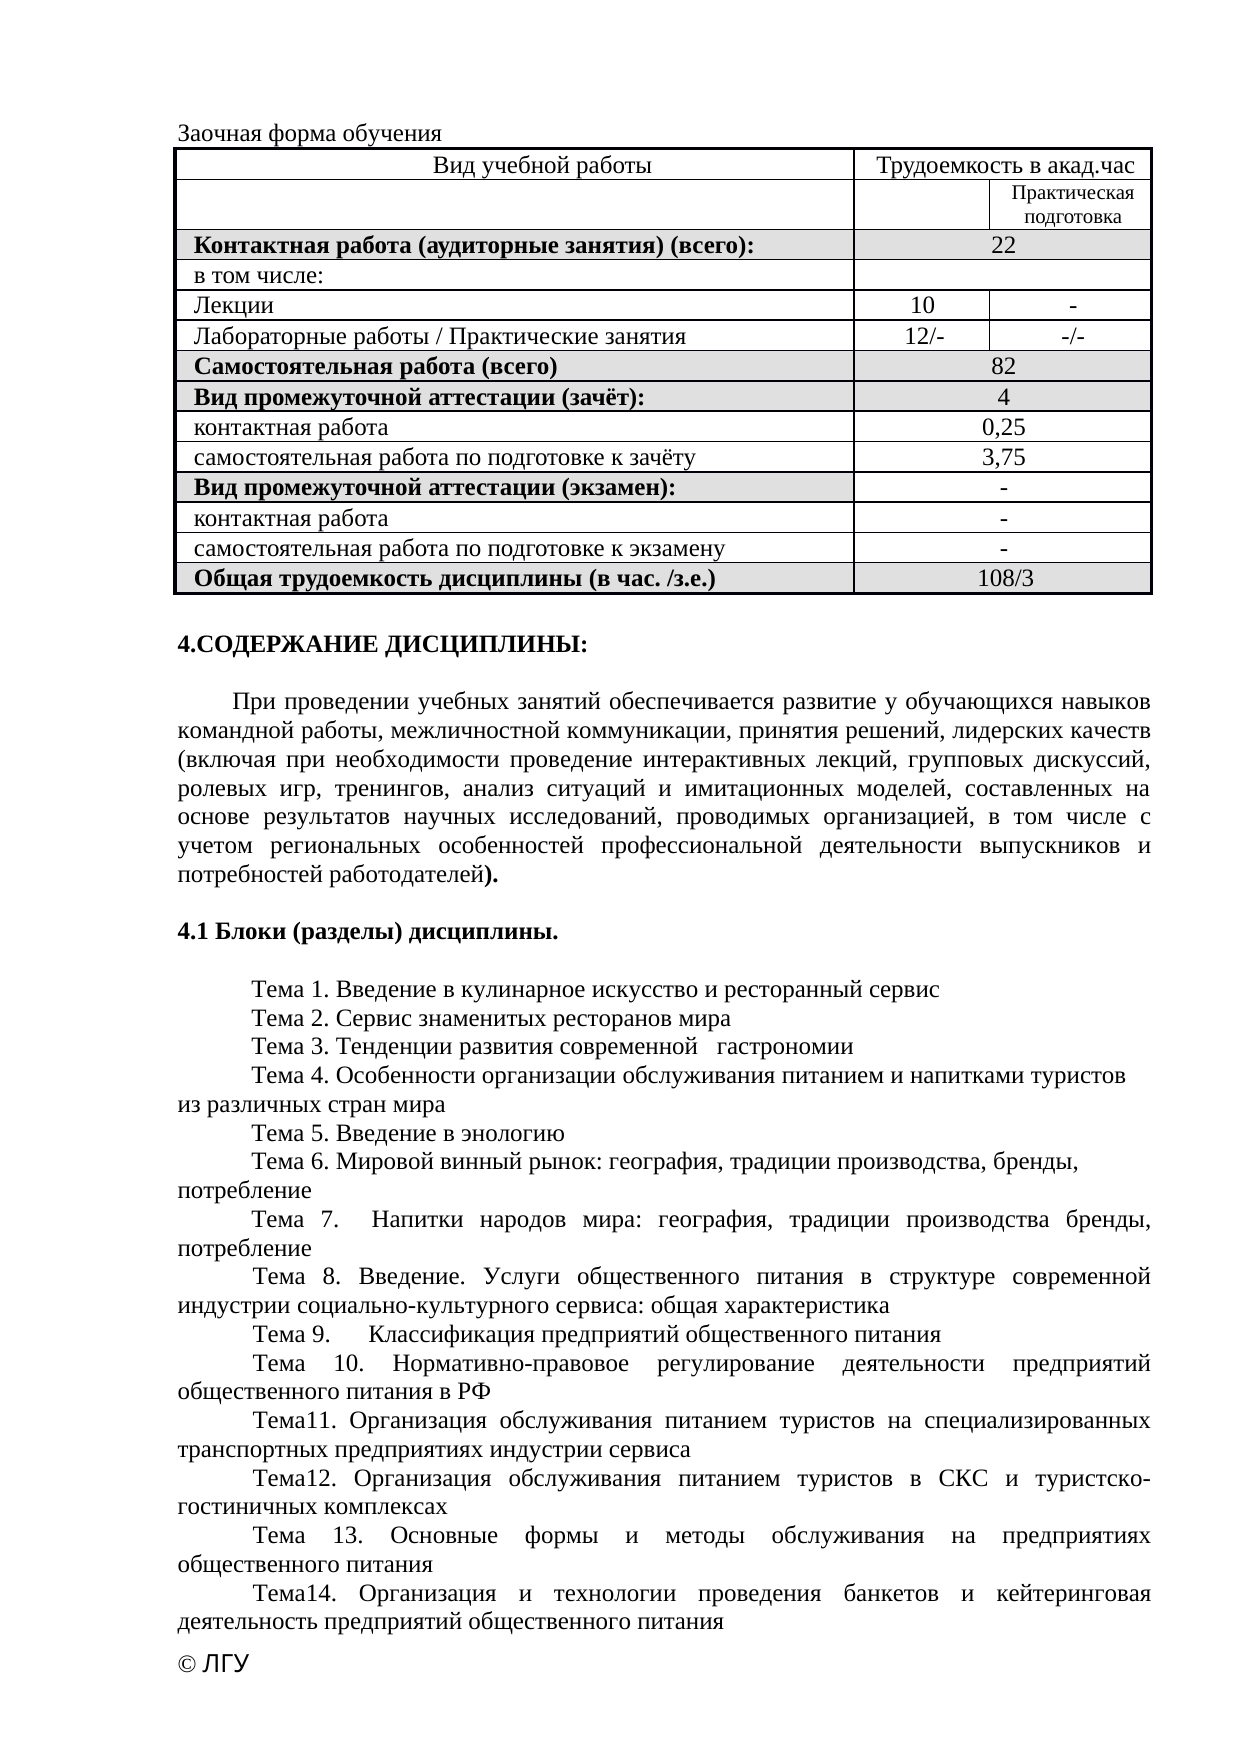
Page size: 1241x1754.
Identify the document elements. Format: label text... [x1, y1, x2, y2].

table_cell 4 [855, 382, 1150, 410]
text Тема 10. Нормативно-правовое регулирование деятельности предприятий общественного питания в РФ [177, 1348, 1152, 1405]
text Тема 1. Введение в кулинарное искусство и ресторанный сервис [177, 974, 1152, 1003]
table_cell Лекции [177, 291, 853, 319]
table_cell 3,75 [855, 442, 1150, 471]
table_cell 10 [855, 291, 989, 319]
table_cell Вид промежуточной аттестации (экзамен): [177, 473, 853, 501]
text Тема 4. Особенности организации обслуживания питанием и напитками туристов из различных стран мира [177, 1060, 1152, 1118]
text Тема 9. Классификация предприятий общественного питания [177, 1319, 1152, 1348]
table_header Трудоемкость в акад.час [855, 150, 1150, 179]
table_cell контактная работа [177, 412, 853, 441]
text Тема 5. Введение в энологию [177, 1118, 1152, 1146]
table_cell Лабораторные работы / Практические занятия [177, 321, 853, 350]
text Тема 7. Напитки народов мира: география, традиции производства бренды, потребление [177, 1204, 1152, 1261]
text Тема 8. Введение. Услуги общественного питания в структуре современной индустрии социально-культурного сервиса: общая характеристика [177, 1261, 1152, 1319]
table_cell - [855, 503, 1150, 532]
table_cell Практическая подготовка [990, 180, 1150, 228]
table_cell [177, 180, 853, 228]
table_cell 22 [855, 230, 1150, 259]
text Заочная форма обучения [177, 118, 1152, 147]
text 4.СОДЕРЖАНИЕ ДИСЦИПЛИНЫ: [177, 629, 1152, 658]
table_cell - [855, 533, 1150, 562]
text Тема 6. Мировой винный рынок: география, традиции производства, бренды, потребление [177, 1146, 1152, 1204]
text Тема11. Организация обслуживания питанием туристов на специализированных транспортных предприятиях индустрии сервиса [177, 1405, 1152, 1463]
table_cell самостоятельная работа по подготовке к зачёту [177, 442, 853, 471]
table_cell 108/3 [855, 563, 1150, 592]
text 4.1 Блоки (разделы) дисциплины. [177, 916, 1152, 945]
table_cell [855, 260, 1150, 289]
table_cell в том числе: [177, 260, 853, 289]
table_cell Самостоятельная работа (всего) [177, 351, 853, 380]
table_header Вид учебной работы [177, 150, 853, 179]
table_cell самостоятельная работа по подготовке к экзамену [177, 533, 853, 562]
text Тема 2. Сервис знаменитых ресторанов мира [177, 1003, 1152, 1031]
text При проведении учебных занятий обеспечивается развитие у обучающихся навыков командной работы, межличностной коммуникации, принятия решений, лидерских качеств (включая при необходимости проведение интерактивных лекций, групповых дискуссий, ролевых игр, тренингов, анализ ситуаций и имитационных моделей, составленных на основе результатов научных исследований, проводимых организацией, в том числе с учетом региональных особенностей профессиональной деятельности выпускников и потребностей работодателей). [177, 686, 1152, 888]
table_cell -/- [990, 321, 1150, 350]
table_cell Общая трудоемкость дисциплины (в час. /з.е.) [177, 563, 853, 592]
table_cell [855, 180, 989, 228]
table_cell Контактная работа (аудиторные занятия) (всего): [177, 230, 853, 259]
text Тема12. Организация обслуживания питанием туристов в СКС и туристско-гостиничных комплексах [177, 1463, 1152, 1520]
text Тема 13. Основные формы и методы обслуживания на предприятиях общественного питания [177, 1520, 1152, 1578]
table_cell 82 [855, 351, 1150, 380]
table_cell 12/- [855, 321, 989, 350]
table_cell 0,25 [855, 412, 1150, 441]
table_cell - [990, 291, 1150, 319]
table_cell Вид промежуточной аттестации (зачёт): [177, 382, 853, 410]
text Тема 3. Тенденции развития современной гастрономии [177, 1031, 1152, 1060]
table_cell контактная работа [177, 503, 853, 532]
text Тема14. Организация и технологии проведения банкетов и кейтеринговая деятельность предприятий общественного питания [177, 1578, 1152, 1635]
table_cell - [855, 473, 1150, 501]
